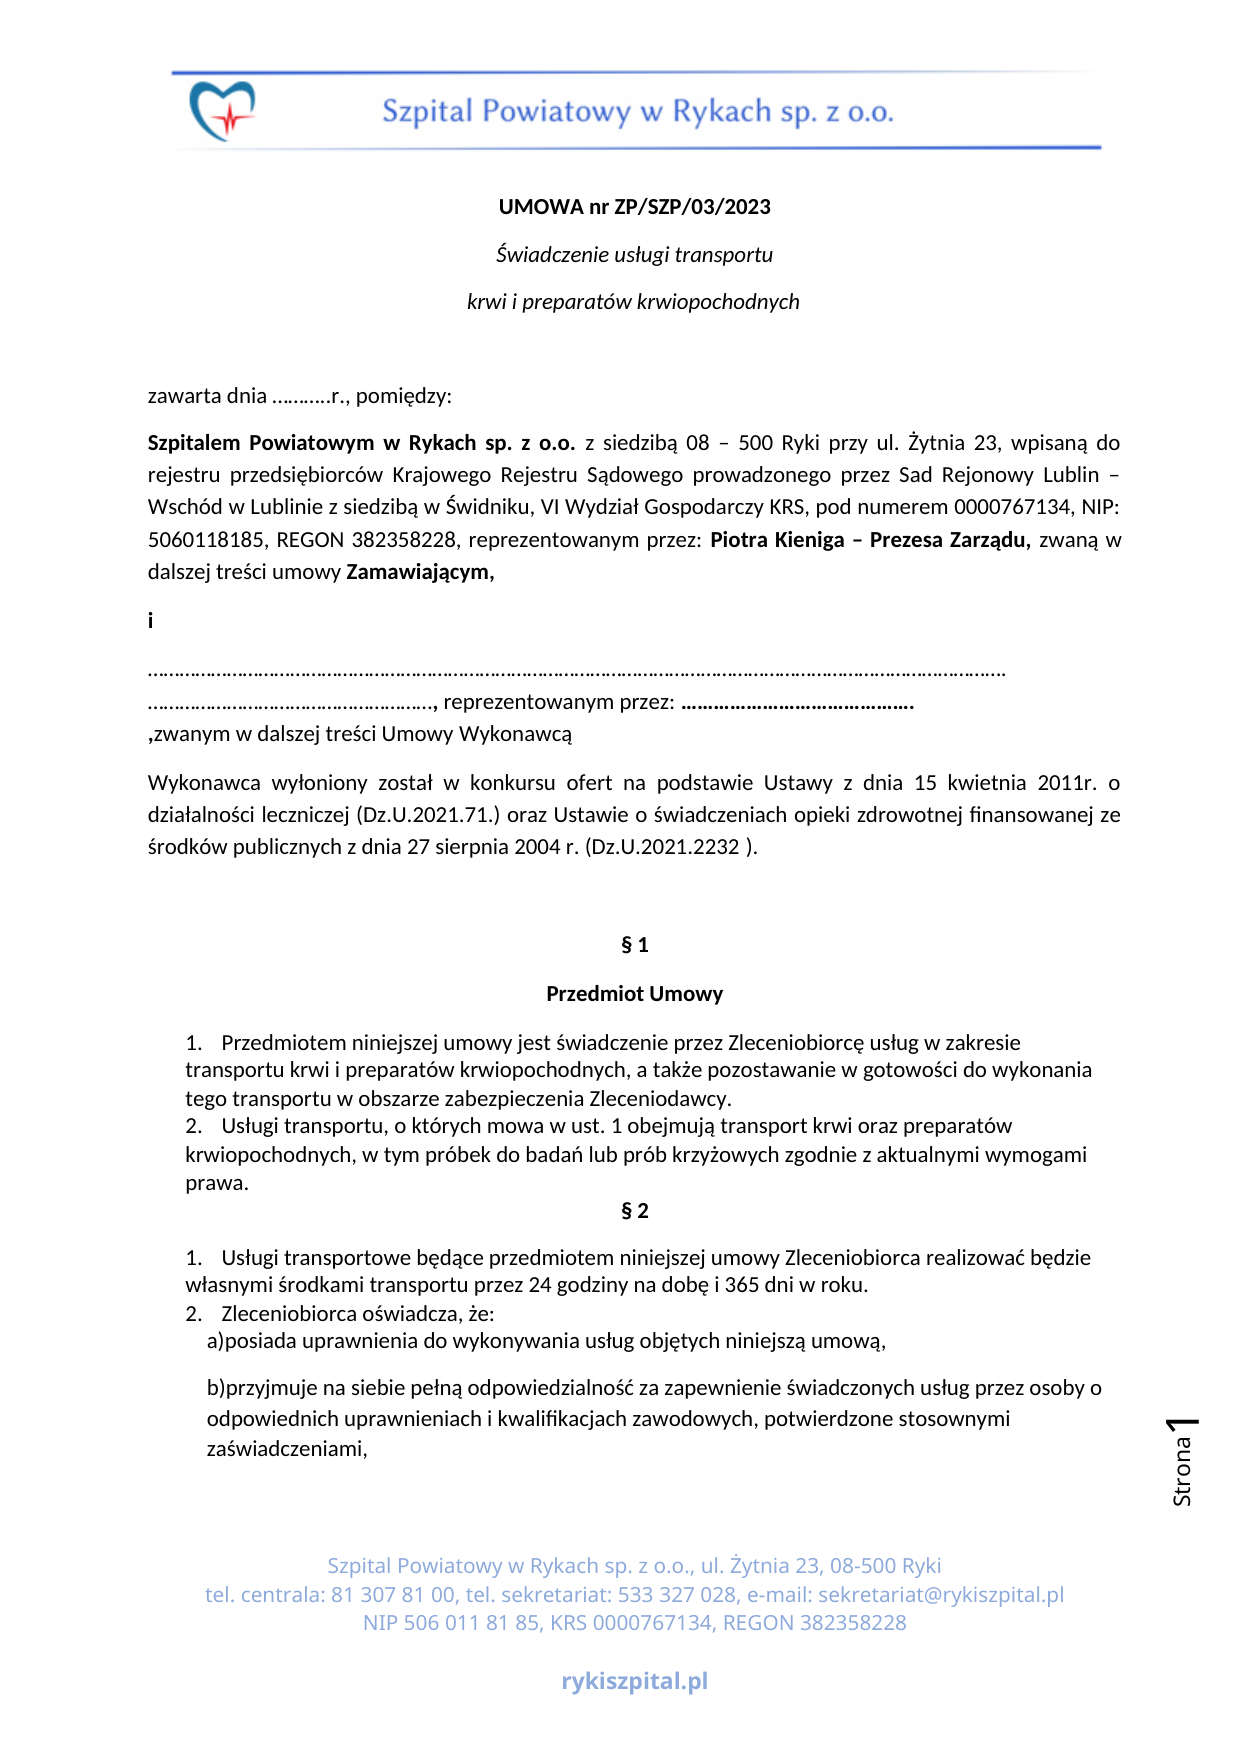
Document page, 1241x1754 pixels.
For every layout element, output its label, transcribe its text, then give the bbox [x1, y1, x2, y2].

text § 1 [148, 930, 1122, 958]
text Świadczenie usługi transportu [148, 241, 1122, 269]
text 2. Usługi transportu, o których mowa w ust. 1 obejmują transport krwi oraz preparatów krwiopochodnych, w tym próbek do badań lub prób krzyżowych zgodnie z aktualnymi wymogami prawa. [185, 1112, 1122, 1196]
text 1. Usługi transportowe będące przedmiotem niniejszej umowy Zleceniobiorca realizować będzie własnymi środkami transportu przez 24 godziny na dobę i 365 dni w roku. [185, 1243, 1122, 1299]
text 2. Zleceniobiorca oświadcza, że: [185, 1299, 1122, 1327]
text Przedmiot Umowy [148, 979, 1122, 1007]
picture [162, 59, 1108, 161]
text Szpitalem Powiatowym w Rykach sp. z o.o. z siedzibą 08 – 500 Ryki przy ul. Żytnia 23, wpisaną do rejestru przedsiębiorców Krajowego Rejestru Sądowego prowadzonego przez Sad Rejonowy Lublin – Wschód w Lublinie z siedzibą w Świdniku, VI Wydział Gospodarczy KRS, pod numerem 0000767134, NIP: 5060118185, REGON 382358228, reprezentowanym przez: Piotra Kieniga – Prezesa Zarządu, zwaną w dalszej treści umowy Zamawiającym, [148, 428, 1122, 585]
text zawarta dnia ………..r., pomiędzy: [148, 381, 1122, 409]
text a)posiada uprawnienia do wykonywania usług objętych niniejszą umową, [207, 1327, 1122, 1355]
text i [148, 606, 1122, 634]
text UMOWA nr ZP/SZP/03/2023 [148, 192, 1122, 220]
text b)przyjmuje na siebie pełną odpowiedzialność za zapewnienie świadczonych usług przez osoby o odpowiednich uprawnieniach i kwalifikacjach zawodowych, potwierdzone stosownymi zaświadczeniami, [207, 1373, 1122, 1462]
text Wykonawca wyłoniony został w konkursu ofert na podstawie Ustawy z dnia 15 kwietnia 2011r. o działalności leczniczej (Dz.U.2021.71.) oraz Ustawie o świadczeniach opieki zdrowotnej finansowanej ze środków publicznych z dnia 27 sierpnia 2004 r. (Dz.U.2021.2232 ). [148, 768, 1122, 860]
text § 2 [148, 1196, 1122, 1224]
text 1. Przedmiotem niniejszej umowy jest świadczenie przez Zleceniobiorcę usług w zakresie transportu krwi i preparatów krwiopochodnych, a także pozostawanie w gotowości do wykonania tego transportu w obszarze zabezpieczenia Zleceniodawcy. [185, 1028, 1122, 1112]
text ………………………………………………………………………………………………………………………………………………. ………………………………………………, reprezentowanym przez: ……………………………………. ,zwanym w dalszej treści Umowy Wykonawcą [148, 654, 1122, 747]
text krwi i preparatów krwiopochodnych [148, 287, 1122, 316]
